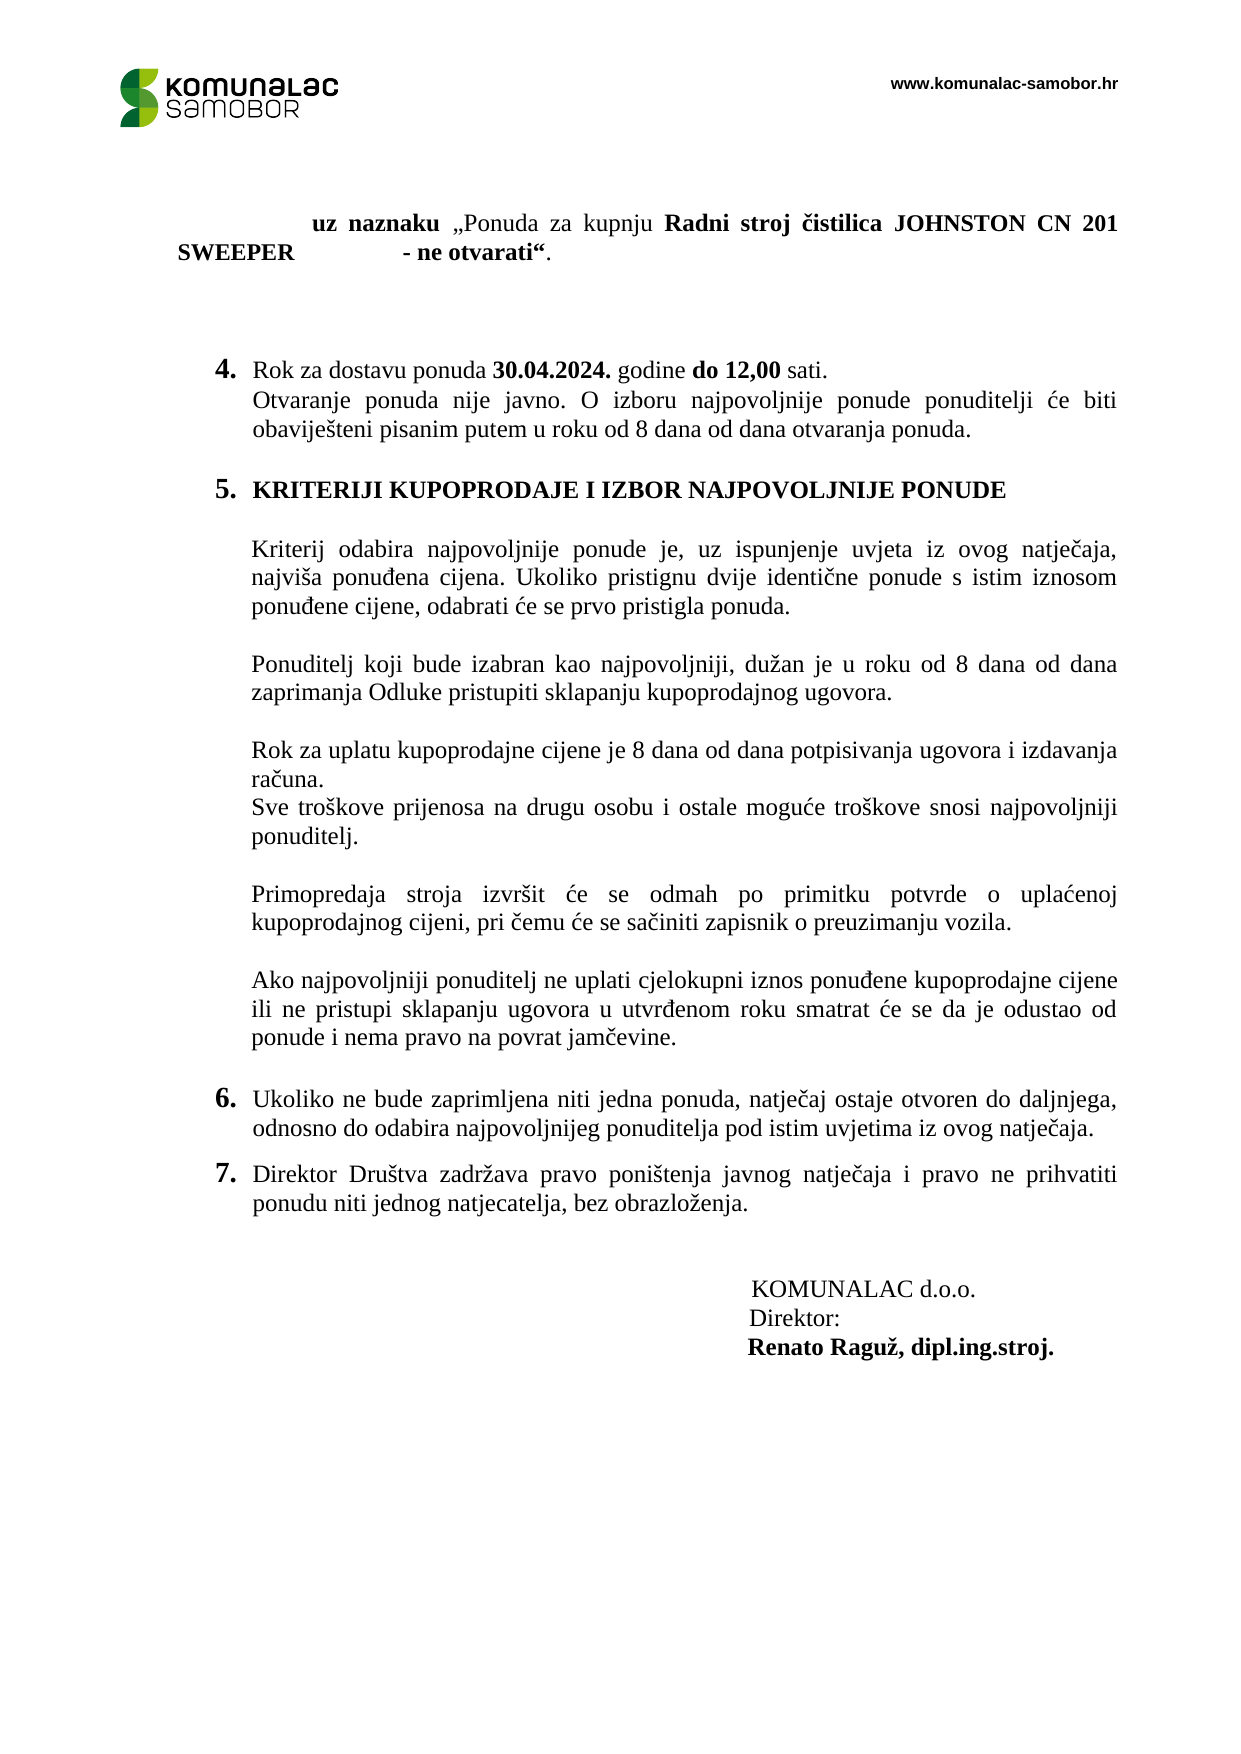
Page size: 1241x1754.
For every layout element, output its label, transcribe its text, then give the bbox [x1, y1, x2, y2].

text Sve troškove prijenosa na drugu osobu i ostale moguće troškove snosi najpovoljniji ponuditelj. [251, 792, 1118, 850]
text Renato Raguž, dipl.ing.stroj. [177, 1332, 1118, 1361]
text KOMUNALAC d.o.o. [177, 1274, 1118, 1303]
list Direktor Društva zadržava pravo poništenja javnog natječaja i pravo ne prihvatiti ponudu niti jednog natjecatelja, bez obrazloženja. [215, 1155, 1118, 1217]
list Ukoliko ne bude zaprimljena niti jedna ponuda, natječaj ostaje otvoren do daljnjega, odnosno do odabira najpovoljnijeg ponuditelja pod istim uvjetima iz ovog natječaja. [215, 1080, 1118, 1142]
text Ako najpovoljniji ponuditelj ne uplati cjelokupni iznos ponuđene kupoprodajne cijene ili ne pristupi sklapanju ugovora u utvrđenom roku smatrat će se da je odustao od ponude i nema pravo na povrat jamčevine. [251, 965, 1118, 1051]
list Rok za dostavu ponuda 30.04.2024. godine do 12,00 sati. [215, 352, 1118, 385]
text uz naznaku „Ponuda za kupnju Radni stroj čistilica JOHNSTON CN 201 SWEEPER - ne otvarati“. [177, 208, 1118, 265]
picture [119, 68, 339, 128]
text Kriterij odabira najpovoljnije ponude je, uz ispunjenje uvjeta iz ovog natječaja, najviša ponuđena cijena. Ukoliko pristignu dvije identične ponude s istim iznosom ponuđene cijene, odabrati će se prvo pristigla ponuda. [251, 534, 1118, 620]
text Primopredaja stroja izvršit će se odmah po primitku potvrde o uplaćenoj kupoprodajnog cijeni, pri čemu će se sačiniti zapisnik o preuzimanju vozila. [251, 879, 1118, 936]
text Rok za uplatu kupoprodajne cijene je 8 dana od dana potpisivanja ugovora i izdavanja računa. [251, 735, 1118, 792]
text Direktor: [177, 1303, 1118, 1332]
text Otvaranje ponuda nije javno. O izboru najpovoljnije ponude ponuditelji će biti obaviješteni pisanim putem u roku od 8 dana od dana otvaranja ponuda. [252, 385, 1118, 443]
text Ponuditelj koji bude izabran kao najpovoljniji, dužan je u roku od 8 dana od dana zaprimanja Odluke pristupiti sklapanju kupoprodajnog ugovora. [251, 649, 1118, 706]
list KRITERIJI KUPOPRODAJE I IZBOR NAJPOVOLJNIJE PONUDE [215, 471, 1118, 505]
